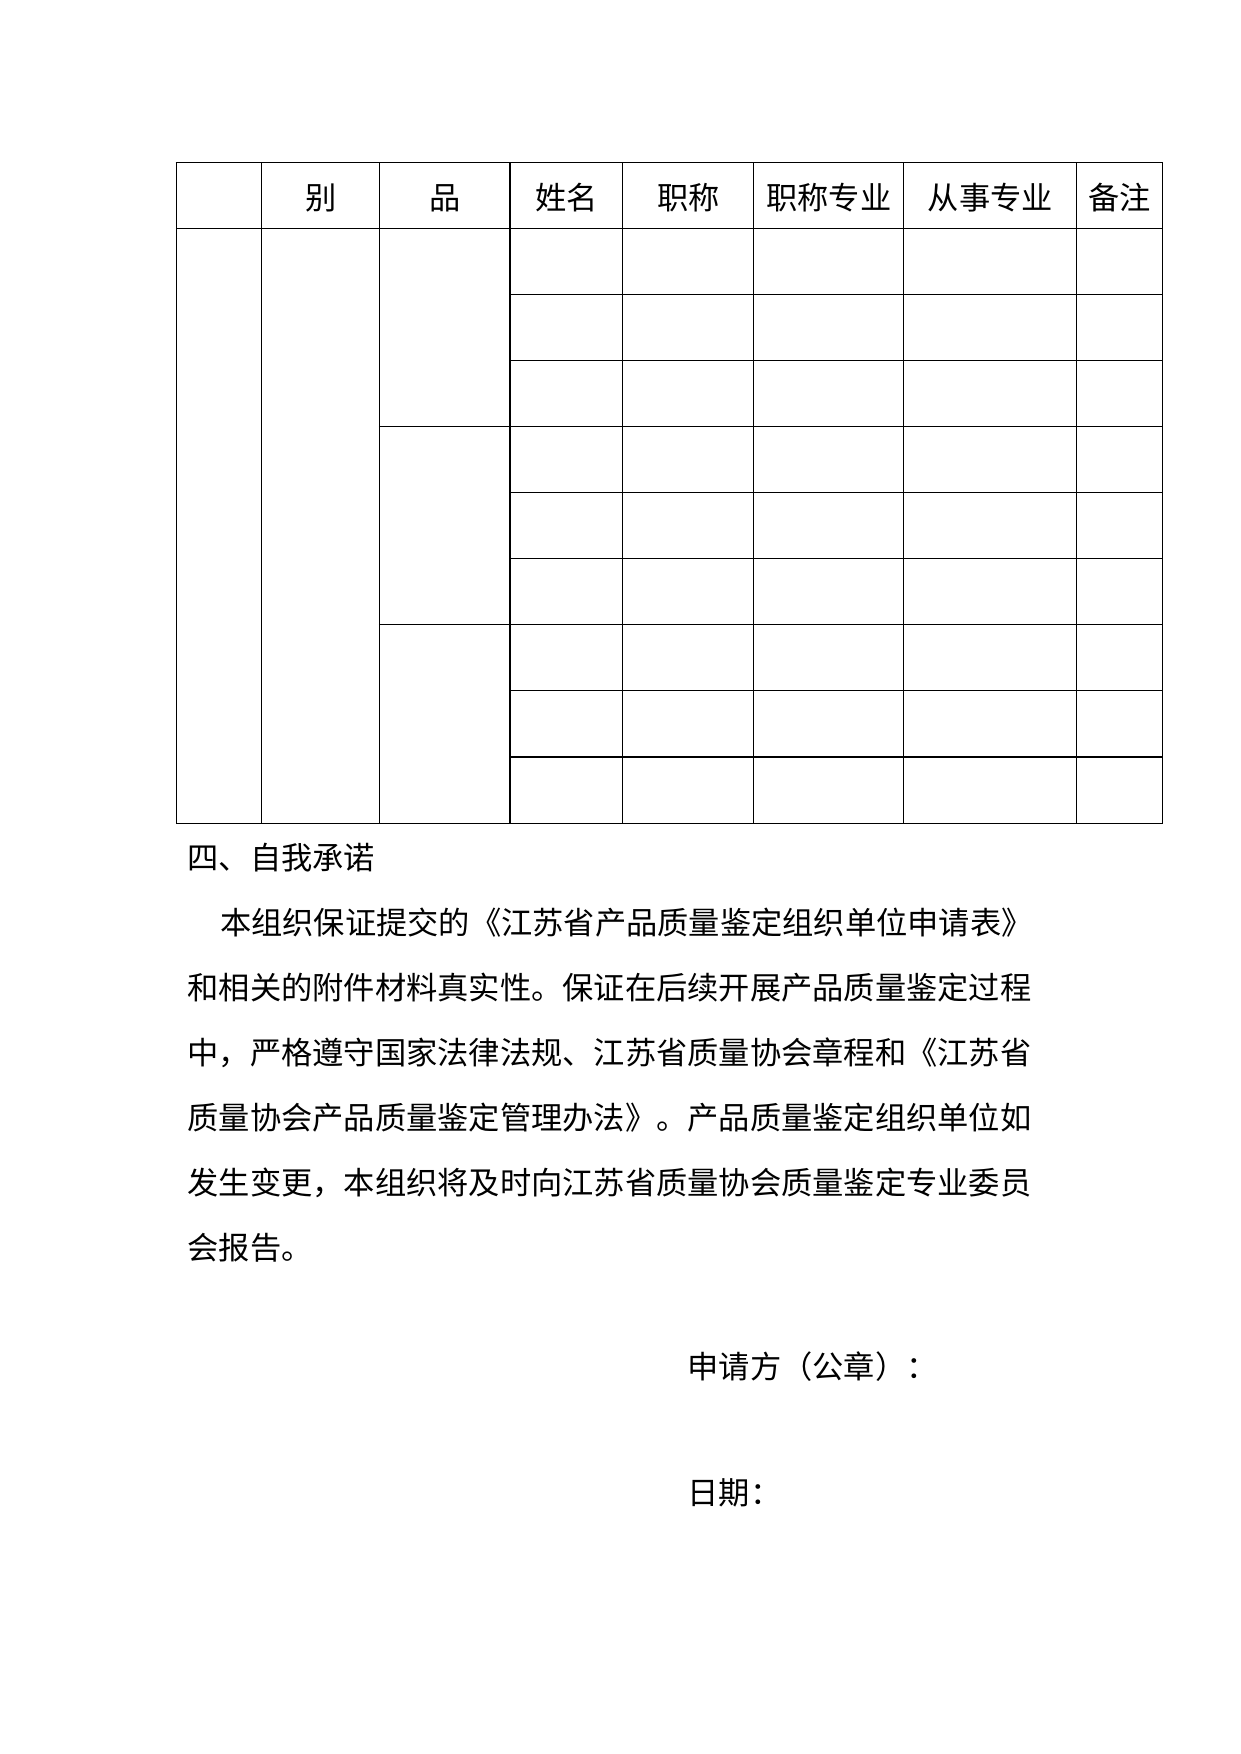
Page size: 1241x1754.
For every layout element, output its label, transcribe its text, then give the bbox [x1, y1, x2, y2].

table_cell [623, 758, 753, 822]
table_cell [262, 229, 379, 822]
table_cell [904, 229, 1076, 294]
table_cell [1077, 758, 1162, 822]
table_cell [754, 758, 903, 822]
table_header 鉴定类别 [262, 163, 379, 228]
table_cell [904, 493, 1076, 558]
table_cell [380, 229, 509, 426]
table_cell [511, 295, 622, 360]
table_cell [511, 691, 622, 756]
table_cell [623, 361, 753, 426]
table_cell [754, 295, 903, 360]
table_cell [1077, 295, 1162, 360]
table_cell [754, 625, 903, 690]
table_cell [380, 625, 509, 822]
table_cell [623, 691, 753, 756]
table_header 鉴定产品 [380, 163, 509, 228]
text 申请方（公章）： [187, 1342, 1053, 1387]
table_cell 备注 [1077, 163, 1162, 228]
table_cell [904, 758, 1076, 822]
table_cell [904, 427, 1076, 492]
table_cell [511, 758, 622, 822]
table_cell [1077, 229, 1162, 294]
table_cell 职称专业 [754, 163, 903, 228]
table_cell [754, 559, 903, 624]
table_cell [1077, 427, 1162, 492]
table_cell [904, 295, 1076, 360]
table_cell [1077, 559, 1162, 624]
table_cell [1077, 691, 1162, 756]
table_cell 职称 [623, 163, 753, 228]
text 本组织保证提交的《江苏省产品质量鉴定组织单位申请表》和相关的附件材料真实性。保证在后续开展产品质量鉴定过程中，严格遵守国家法律法规、江苏省质量协会章程和《江苏省质量协会产品质量鉴定管理办法》。产品质量鉴定组织单位如发生变更，本组织将及时向江苏省质量协会质量鉴定专业委员会报告。 [187, 888, 1053, 1278]
table_cell [511, 493, 622, 558]
table_cell [623, 625, 753, 690]
table_cell [380, 427, 509, 624]
table_cell [623, 295, 753, 360]
table_cell 姓名 [511, 163, 622, 228]
table_cell [754, 427, 903, 492]
table_cell [754, 229, 903, 294]
table_cell [754, 361, 903, 426]
table_cell [623, 229, 753, 294]
table_cell [623, 427, 753, 492]
table_cell [511, 229, 622, 294]
table_cell [511, 559, 622, 624]
table_cell [511, 427, 622, 492]
table_cell 从事专业 [904, 163, 1076, 228]
table_cell [623, 493, 753, 558]
text 日期： [187, 1458, 1053, 1523]
table_cell [511, 625, 622, 690]
table_cell [1077, 361, 1162, 426]
table_cell [754, 493, 903, 558]
table_cell [904, 625, 1076, 690]
table_cell [904, 691, 1076, 756]
table_cell [177, 229, 261, 822]
table_cell [623, 559, 753, 624]
table_cell [904, 361, 1076, 426]
table_cell [754, 691, 903, 756]
table_cell [511, 361, 622, 426]
table_cell [904, 559, 1076, 624]
table_cell [1077, 493, 1162, 558]
table_header 序号 [177, 163, 261, 228]
text 四、自我承诺 [187, 824, 1053, 888]
table_cell [1077, 625, 1162, 690]
